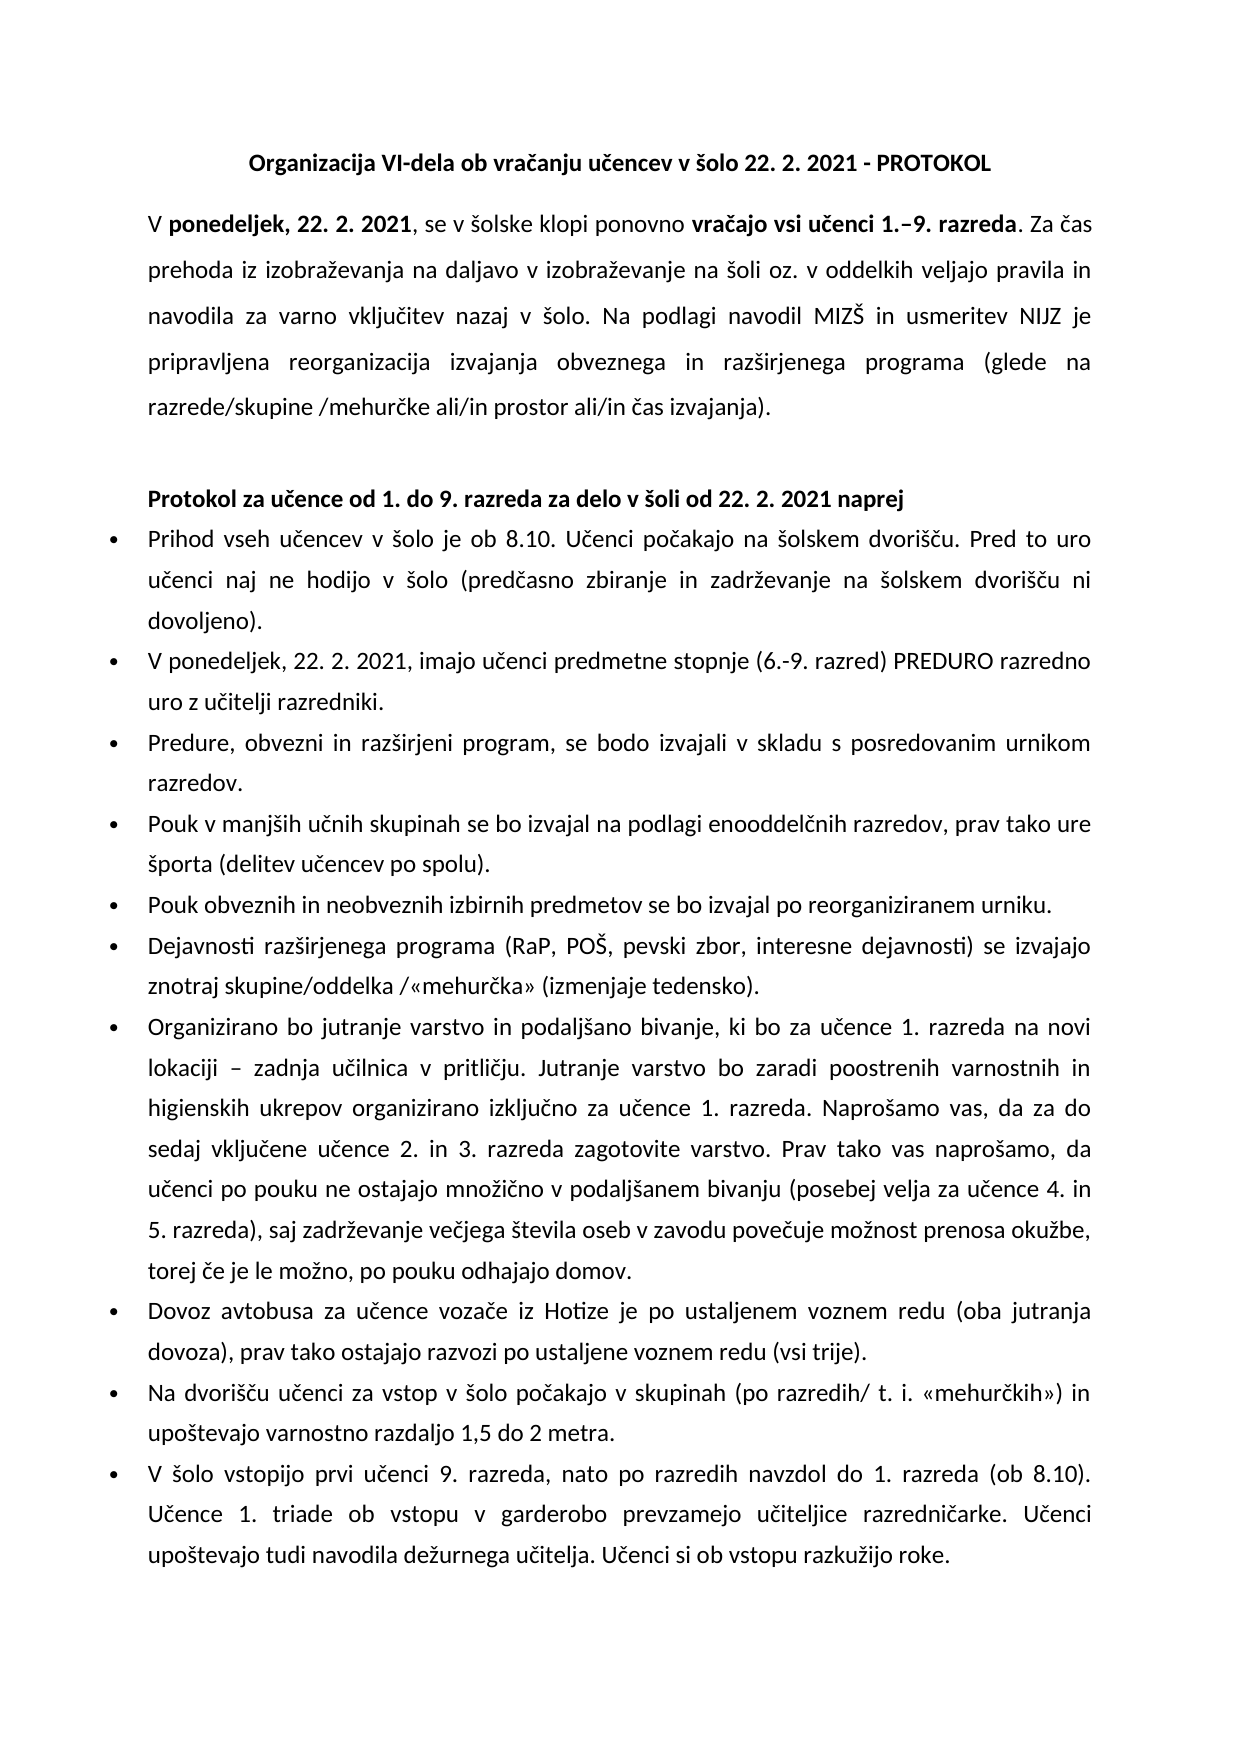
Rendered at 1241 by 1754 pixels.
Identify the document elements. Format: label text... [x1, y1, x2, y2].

list Pouk obveznih in neobveznih izbirnih predmetov se bo izvajal po reorganiziranem urniku. [110, 879, 1093, 920]
list Dejavnosti razširjenega programa (RaP, POŠ, pevski zbor, interesne dejavnosti) se izvajajo znotraj skupine/oddelka /«mehurčka» (izmenjaje tedensko). [110, 920, 1093, 1001]
list Predure, obvezni in razširjeni program, se bodo izvajali v skladu s posredovanim urnikom razredov. [110, 717, 1093, 798]
text Protokol za učence od 1. do 9. razreda za delo v šoli od 22. 2. 2021 naprej [148, 483, 1093, 513]
list V šolo vstopijo prvi učenci 9. razreda, nato po razredih navzdol do 1. razreda (ob 8.10). Učence 1. triade ob vstopu v garderobo prevzamejo učiteljice razredničarke. Učenci upoštevajo tudi navodila dežurnega učitelja. Učenci si ob vstopu razkužijo roke. [110, 1448, 1093, 1570]
list Dovoz avtobusa za učence vozače iz Hotize je po ustaljenem voznem redu (oba jutranja dovoza), prav tako ostajajo razvozi po ustaljene voznem redu (vsi trije). [110, 1285, 1093, 1367]
list Organizirano bo jutranje varstvo in podaljšano bivanje, ki bo za učence 1. razreda na novi lokaciji – zadnja učilnica v pritličju. Jutranje varstvo bo zaradi poostrenih varnostnih in higienskih ukrepov organizirano izključno za učence 1. razreda. Naprošamo vas, da za do sedaj vključene učence 2. in 3. razreda zagotovite varstvo. Prav tako vas naprošamo, da učenci po pouku ne ostajajo množično v podaljšanem bivanju (posebej velja za učence 4. in 5. razreda), saj zadrževanje večjega števila oseb v zavodu povečuje možnost prenosa okužbe, torej če je le možno, po pouku odhajajo domov. [110, 1001, 1093, 1285]
text V ponedeljek, 22. 2. 2021, se v šolske klopi ponovno vračajo vsi učenci 1.‒9. razreda. Za čas prehoda iz izobraževanja na daljavo v izobraževanje na šoli oz. v oddelkih veljajo pravila in navodila za varno vključitev nazaj v šolo. Na podlagi navodil MIZŠ in usmeritev NIJZ je pripravljena reorganizacija izvajanja obveznega in razširjenega programa (glede na razrede/skupine /mehurčke ali/in prostor ali/in čas izvajanja). [148, 209, 1093, 422]
list Na dvorišču učenci za vstop v šolo počakajo v skupinah (po razredih/ t. i. «mehurčkih») in upoštevajo varnostno razdaljo 1,5 do 2 metra. [110, 1367, 1093, 1448]
list Pouk v manjših učnih skupinah se bo izvajal na podlagi enooddelčnih razredov, prav tako ure športa (delitev učencev po spolu). [110, 798, 1093, 879]
text Organizacija VI-dela ob vračanju učencev v šolo 22. 2. 2021 - PROTOKOL [148, 148, 1093, 178]
list Prihod vseh učencev v šolo je ob 8.10. Učenci počakajo na šolskem dvorišču. Pred to uro učenci naj ne hodijo v šolo (predčasno zbiranje in zadrževanje na šolskem dvorišču ni dovoljeno). [110, 513, 1093, 635]
list V ponedeljek, 22. 2. 2021, imajo učenci predmetne stopnje (6.-9. razred) PREDURO razredno uro z učitelji razredniki. [110, 635, 1093, 717]
